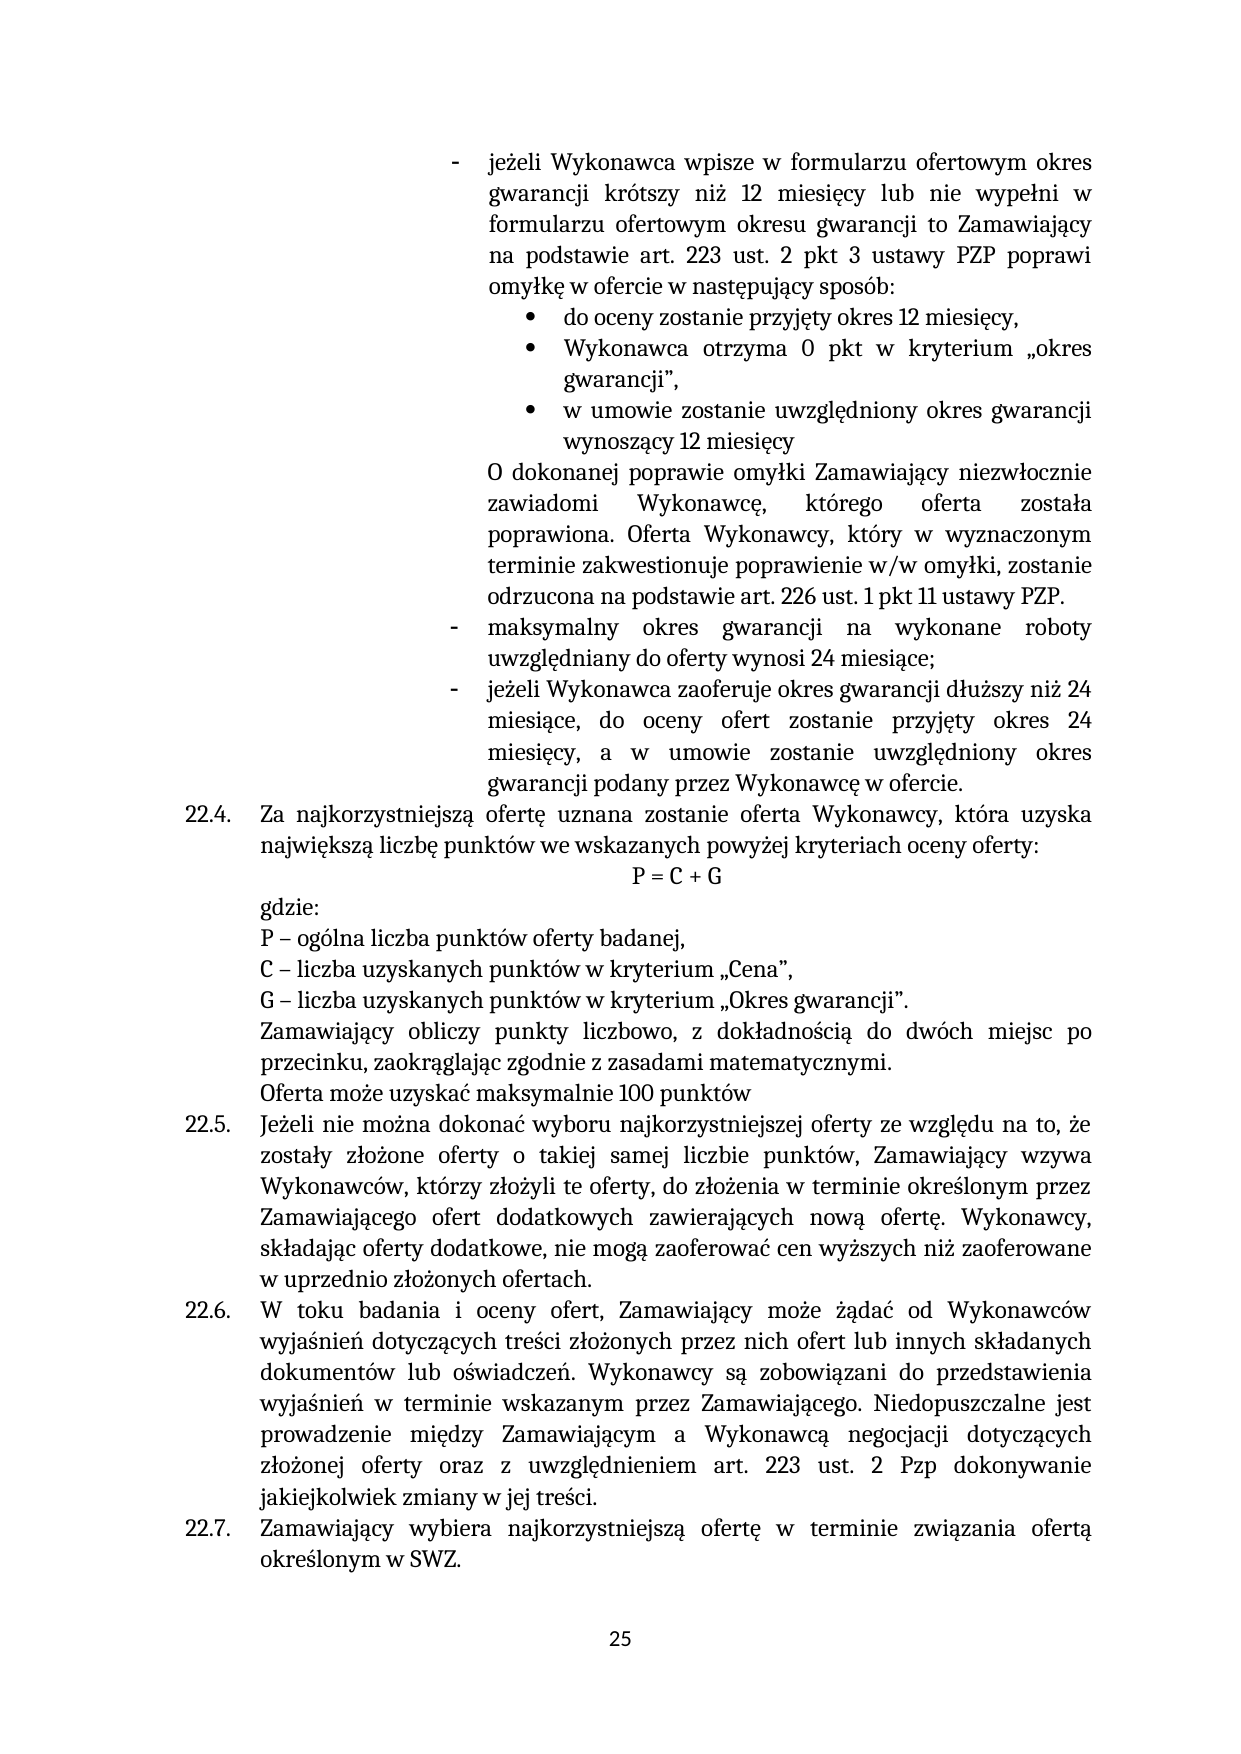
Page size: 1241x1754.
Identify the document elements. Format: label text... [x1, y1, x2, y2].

list gdzie: [260, 893, 1093, 921]
list P = C + G [260, 862, 1093, 890]
list w umowie zostanie uwzględniony okres gwarancji wynoszący 12 miesięcy [526, 396, 1093, 456]
list jeżeli Wykonawca zaoferuje okres gwarancji dłuższy niż 24 miesiące, do oceny ofert zostanie przyjęty okres 24 miesięcy, a w umowie zostanie uwzględniony okres gwarancji podany przez Wykonawcę w ofercie. [450, 675, 1093, 797]
list W toku badania i oceny ofert, Zamawiający może żądać od Wykonawców wyjaśnień dotyczących treści złożonych przez nich ofert lub innych składanych dokumentów lub oświadczeń. Wykonawcy są zobowiązani do przedstawienia wyjaśnień w terminie wskazanym przez Zamawiającego. Niedopuszczalne jest prowadzenie między Zamawiającym a Wykonawcą negocjacji dotyczących złożonej oferty oraz z uwzględnieniem art. 223 ust. 2 Pzp dokonywanie jakiejkolwiek zmiany w jej treści. [185, 1296, 1093, 1511]
list Zamawiający obliczy punkty liczbowo, z dokładnością do dwóch miejsc po przecinku, zaokrąglając zgodnie z zasadami matematycznymi. [260, 1017, 1093, 1077]
list P – ogólna liczba punktów oferty badanej, [260, 924, 1093, 952]
list Jeżeli nie można dokonać wyboru najkorzystniejszej oferty ze względu na to, że zostały złożone oferty o takiej samej liczbie punktów, Zamawiający wzywa Wykonawców, którzy złożyli te oferty, do złożenia w terminie określonym przez Zamawiającego ofert dodatkowych zawierających nową ofertę. Wykonawcy, składając oferty dodatkowe, nie mogą zaoferować cen wyższych niż zaoferowane w uprzednio złożonych ofertach. [185, 1110, 1093, 1294]
list do oceny zostanie przyjęty okres 12 miesięcy, [526, 303, 1093, 332]
list Wykonawca otrzyma 0 pkt w kryterium „okres gwarancji”, [526, 334, 1093, 394]
list C – liczba uzyskanych punktów w kryterium „Cena”, [260, 955, 1093, 983]
list maksymalny okres gwarancji na wykonane roboty uwzględniany do oferty wynosi 24 miesiące; [450, 613, 1093, 673]
list G – liczba uzyskanych punktów w kryterium „Okres gwarancji”. [260, 986, 1093, 1014]
list Zamawiający wybiera najkorzystniejszą ofertę w terminie związania ofertą określonym w SWZ. [185, 1513, 1093, 1573]
list jeżeli Wykonawca wpisze w formularzu ofertowym okres gwarancji krótszy niż 12 miesięcy lub nie wypełni w formularzu ofertowym okresu gwarancji to Zamawiający na podstawie art. 223 ust. 2 pkt 3 ustawy PZP poprawi omyłkę w ofercie w następujący sposób: [451, 148, 1093, 301]
list Za najkorzystniejszą ofertę uznana zostanie oferta Wykonawcy, która uzyska największą liczbę punktów we wskazanych powyżej kryteriach oceny oferty: [185, 799, 1093, 859]
text O dokonanej poprawie omyłki Zamawiający niezwłocznie zawiadomi Wykonawcę, którego oferta została poprawiona. Oferta Wykonawcy, który w wyznaczonym terminie zakwestionuje poprawienie w/w omyłki, zostanie odrzucona na podstawie art. 226 ust. 1 pkt 11 ustawy PZP. [487, 458, 1093, 611]
list Oferta może uzyskać maksymalnie 100 punktów [260, 1079, 1093, 1108]
